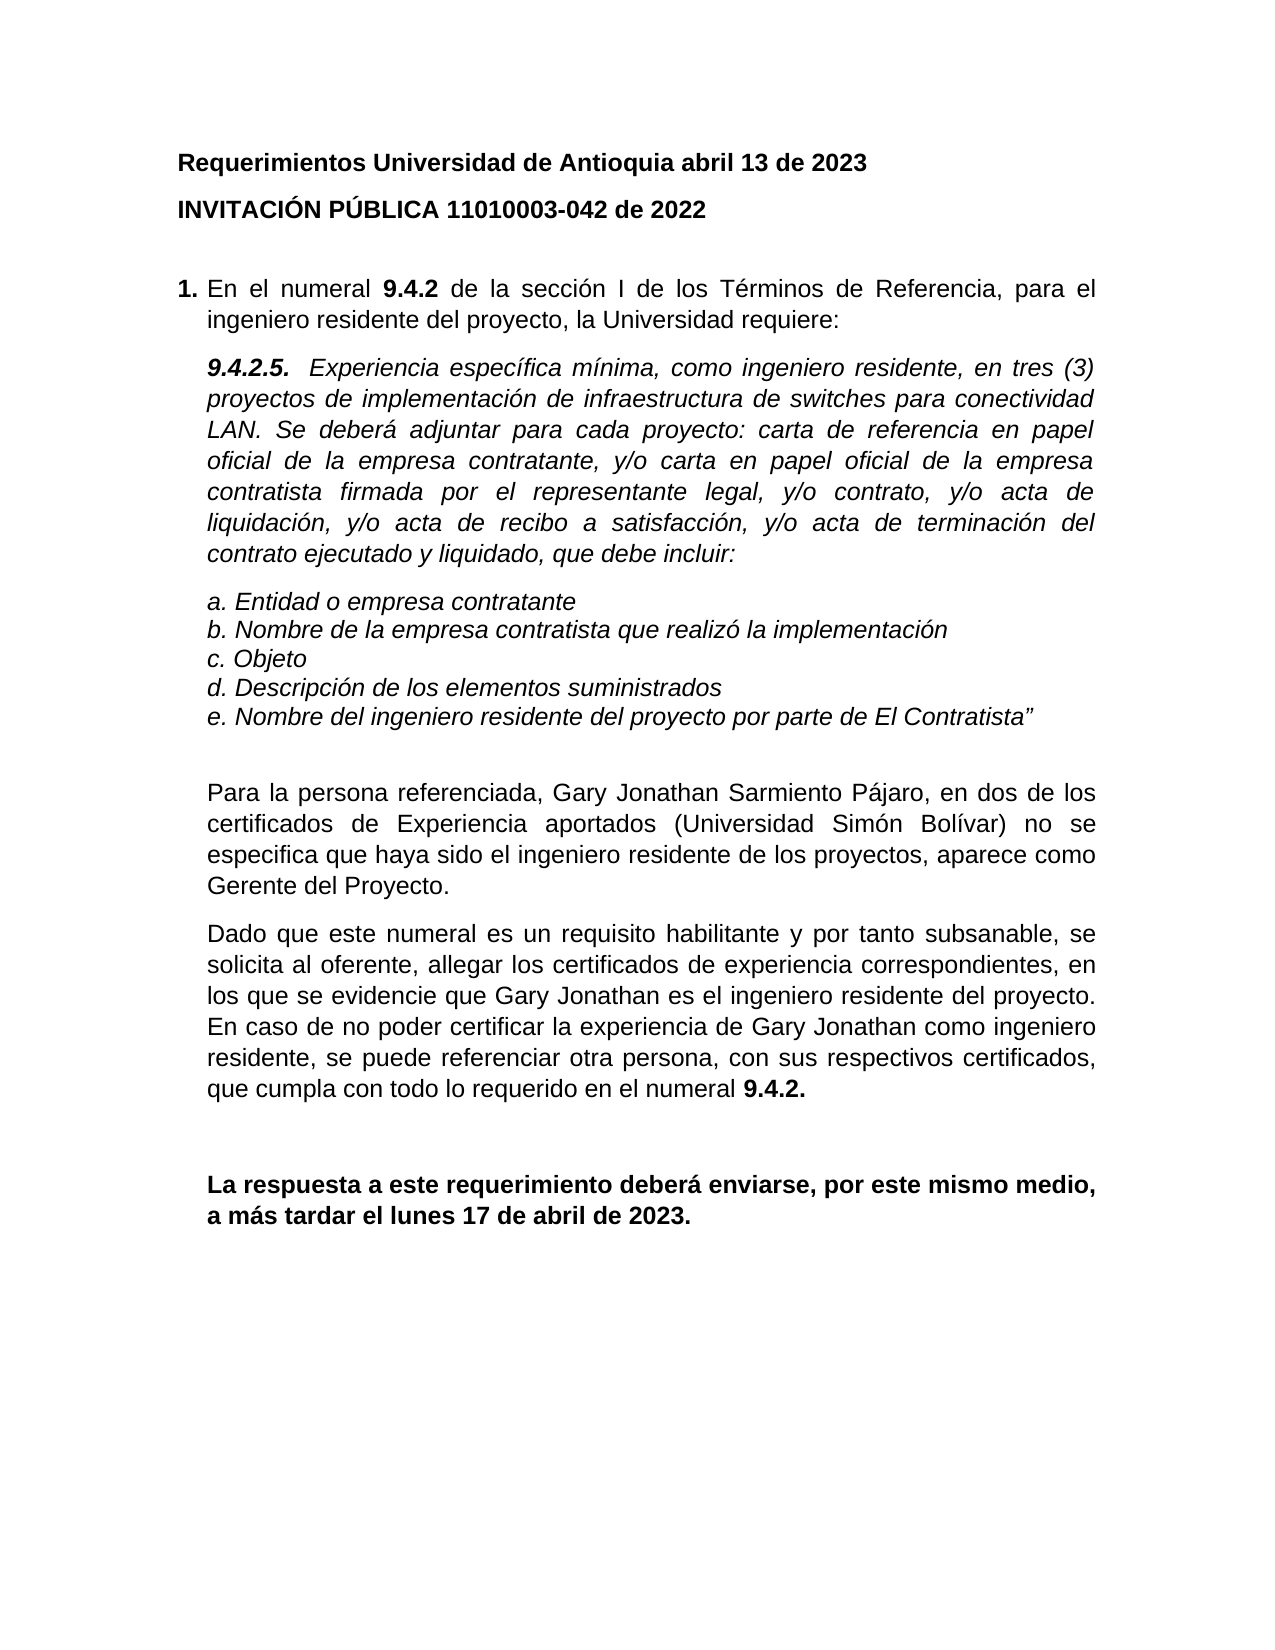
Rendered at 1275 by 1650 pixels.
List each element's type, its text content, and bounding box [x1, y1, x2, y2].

text Dado que este numeral es un requisito habilitante y por tanto subsanable, se solicita al oferente, allegar los certificados de experiencia correspondientes, en los que se evidencie que Gary Jonathan es el ingeniero residente del proyecto. En caso de no poder certificar la experiencia de Gary Jonathan como ingeniero residente, se puede referenciar otra persona, con sus respectivos certificados, que cumpla con todo lo requerido en el numeral 9.4.2. [207, 919, 1098, 1103]
text INVITACIÓN PÚBLICA 11010003-042 de 2022 [177, 195, 1098, 224]
text b. Nombre de la empresa contratista que realizó la implementación [207, 616, 1098, 644]
text La respuesta a este requerimiento deberá enviarse, por este mismo medio, a más tardar el lunes 17 de abril de 2023. [207, 1170, 1098, 1229]
text Para la persona referenciada, Gary Jonathan Sarmiento Pájaro, en dos de los certificados de Experiencia aportados (Universidad Simón Bolívar) no se especifica que haya sido el ingeniero residente de los proyectos, aparece como Gerente del Proyecto. [207, 778, 1098, 900]
text a. Entidad o empresa contratante [207, 587, 1098, 616]
text Requerimientos Universidad de Antioquia abril 13 de 2023 [177, 148, 1098, 176]
text 9.4.2.5. Experiencia específica mínima, como ingeniero residente, en tres (3) proyectos de implementación de infraestructura de switches para conectividad LAN. Se deberá adjuntar para cada proyecto: carta de referencia en papel oficial de la empresa contratante, y/o carta en papel oficial de la empresa contratista firmada por el representante legal, y/o contrato, y/o acta de liquidación, y/o acta de recibo a satisfacción, y/o acta de terminación del contrato ejecutado y liquidado, que debe incluir: [207, 353, 1098, 568]
text d. Descripción de los elementos suministrados [207, 673, 1098, 702]
text e. Nombre del ingeniero residente del proyecto por parte de El Contratista” [207, 702, 1098, 731]
list En el numeral 9.4.2 de la sección I de los Términos de Referencia, para el ingeniero residente del proyecto, la Universidad requiere: [177, 274, 1098, 334]
text c. Objeto [207, 644, 1098, 673]
